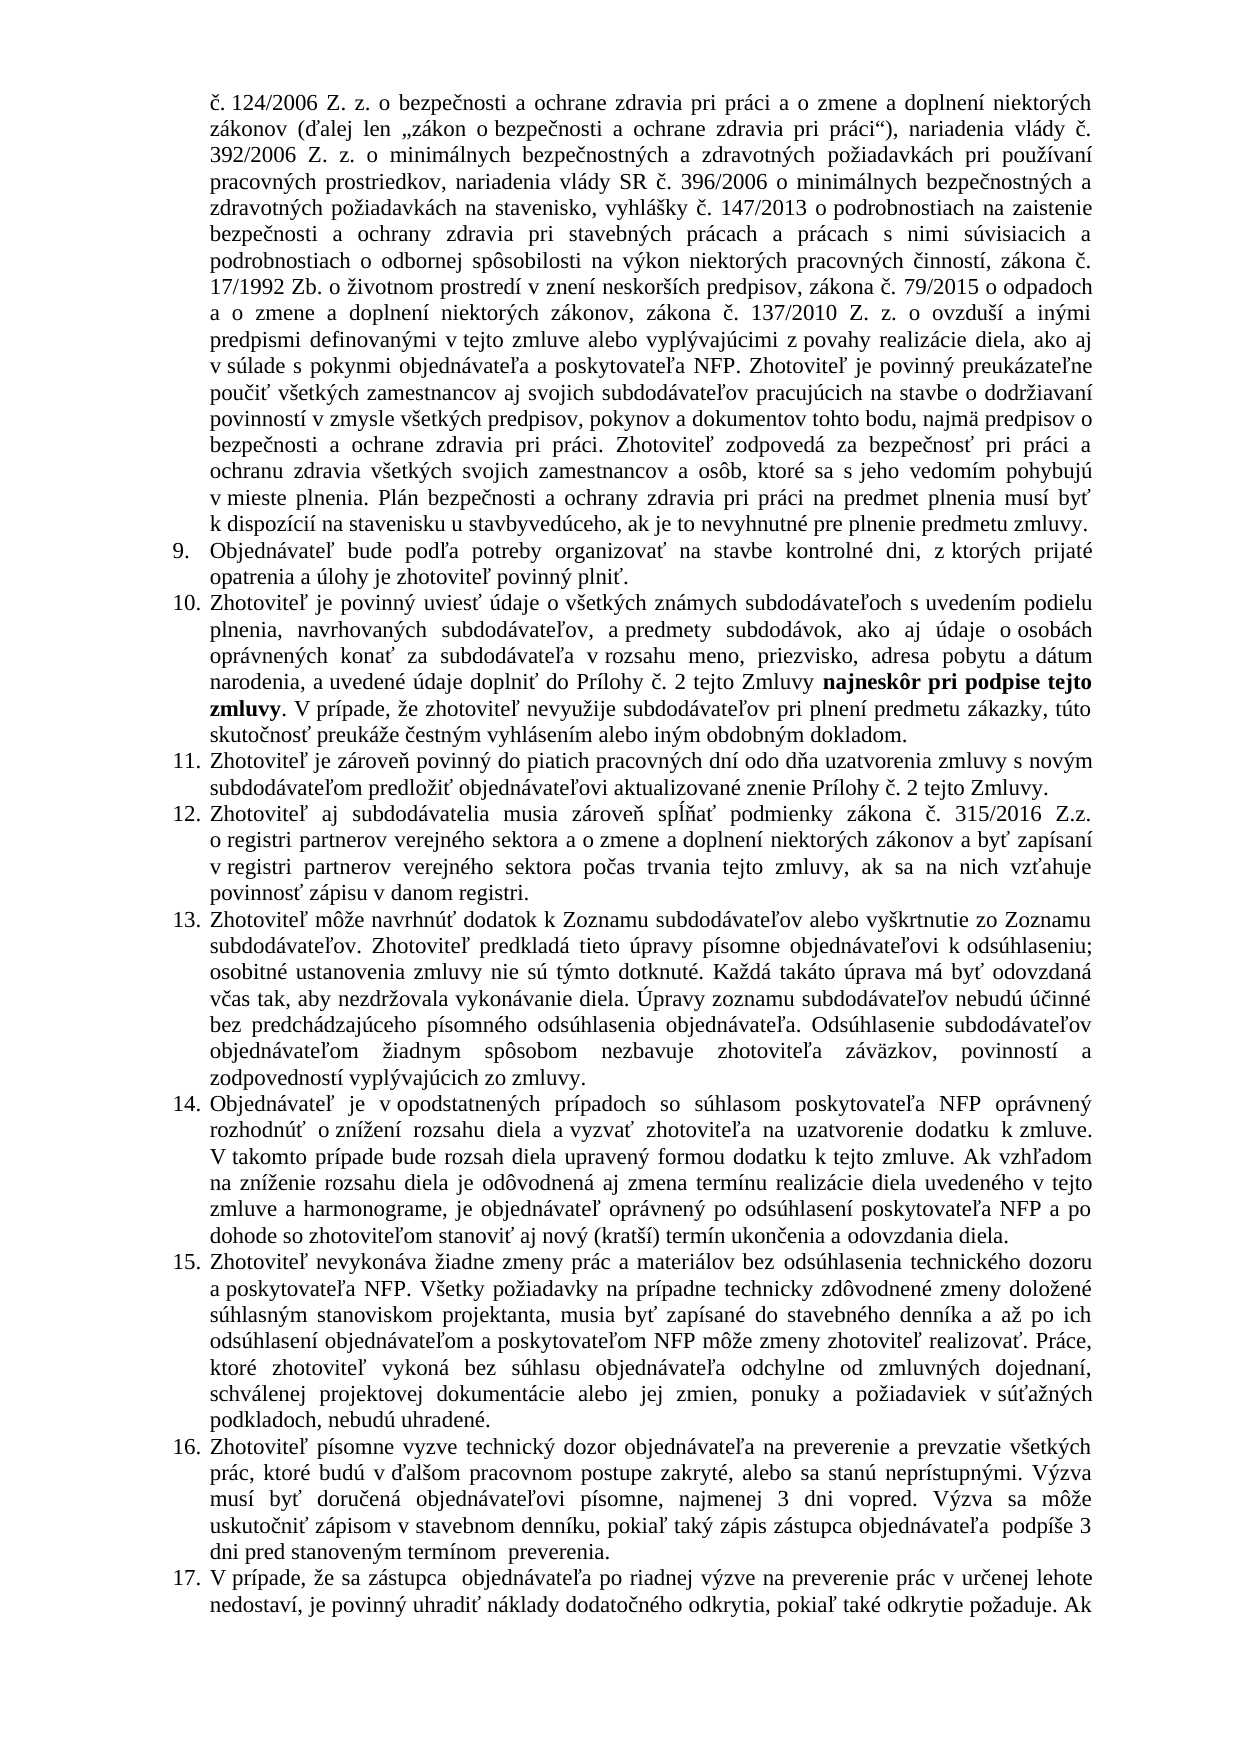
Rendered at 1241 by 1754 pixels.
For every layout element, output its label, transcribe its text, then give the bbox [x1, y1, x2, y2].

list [172, 1564, 1093, 1617]
list Objednávateľ je v opodstatnených prípadoch so súhlasom poskytovateľa NFP oprávnený rozhodnúť o znížení rozsahu diela a vyzvať zhotoviteľa na uzatvorenie dodatku k zmluve. V takomto prípade bude rozsah diela upravený formou dodatku k tejto zmluve. Ak vzhľadom na zníženie rozsahu diela je odôvodnená aj zmena termínu realizácie diela uvedeného v tejto zmluve a harmonograme, je objednávateľ oprávnený po odsúhlasení poskytovateľa NFP a po dohode so zhotoviteľom stanoviť aj nový (kratší) termín ukončenia a odovzdania diela. [172, 1090, 1093, 1248]
list Zhotoviteľ môže navrhnúť dodatok k Zoznamu subdodávateľov alebo vyškrtnutie zo Zoznamu subdodávateľov. Zhotoviteľ predkladá tieto úpravy písomne objednávateľovi k odsúhlaseniu; osobitné ustanovenia zmluvy nie sú týmto dotknuté. Každá takáto úprava má byť odovzdaná včas tak, aby nezdržovala vykonávanie diela. Úpravy zoznamu subdodávateľov nebudú účinné bez predchádzajúceho písomného odsúhlasenia objednávateľa. Odsúhlasenie subdodávateľov objednávateľom žiadnym spôsobom nezbavuje zhotoviteľa záväzkov, povinností a zodpovedností vyplývajúcich zo zmluvy. [172, 906, 1093, 1090]
list Zhotoviteľ aj subdodávatelia musia zároveň spĺňať podmienky zákona č. 315/2016 Z.z. o registri partnerov verejného sektora a o zmene a doplnení niektorých zákonov a byť zapísaní v registri partnerov verejného sektora počas trvania tejto zmluvy, ak sa na nich vzťahuje povinnosť zápisu v danom registri. [172, 800, 1093, 906]
list Zhotoviteľ je zároveň povinný do piatich pracovných dní odo dňa uzatvorenia zmluvy s novým subdodávateľom predložiť objednávateľovi aktualizované znenie Prílohy č. 2 tejto Zmluvy. [172, 747, 1093, 800]
list Zhotoviteľ nevykonáva žiadne zmeny prác a materiálov bez odsúhlasenia technického dozoru a poskytovateľa NFP. Všetky požiadavky na prípadne technicky zdôvodnené zmeny doložené súhlasným stanoviskom projektanta, musia byť zapísané do stavebného denníka a až po ich odsúhlasení objednávateľom a poskytovateľom NFP môže zmeny zhotoviteľ realizovať. Práce, ktoré zhotoviteľ vykoná bez súhlasu objednávateľa odchylne od zmluvných dojednaní, schválenej projektovej dokumentácie alebo jej zmien, ponuky a požiadaviek v súťažných podkladoch, nebudú uhradené. [172, 1248, 1093, 1433]
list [172, 89, 1093, 537]
list Objednávateľ bude podľa potreby organizovať na stavbe kontrolné dni, z ktorých prijaté opatrenia a úlohy je zhotoviteľ povinný plniť. [172, 537, 1093, 589]
list Zhotoviteľ písomne vyzve technický dozor objednávateľa na preverenie a prevzatie všetkých prác, ktoré budú v ďalšom pracovnom postupe zakryté, alebo sa stanú neprístupnými. Výzva musí byť doručená objednávateľovi písomne, najmenej 3 dni vopred. Výzva sa môže uskutočniť zápisom v stavebnom denníku, pokiaľ taký zápis zástupca objednávateľa podpíše 3 dni pred stanoveným termínom preverenia. [172, 1433, 1093, 1564]
list Zhotoviteľ je povinný uviesť údaje o všetkých známych subdodávateľoch s uvedením podielu plnenia, navrhovaných subdodávateľov, a predmety subdodávok, ako aj údaje o osobách oprávnených konať za subdodávateľa v rozsahu meno, priezvisko, adresa pobytu a dátum narodenia, a uvedené údaje doplniť do Prílohy č. 2 tejto Zmluvy najneskôr pri podpise tejto zmluvy. V prípade, že zhotoviteľ nevyužije subdodávateľov pri plnení predmetu zákazky, túto skutočnosť preukáže čestným vyhlásením alebo iným obdobným dokladom. [172, 589, 1093, 747]
